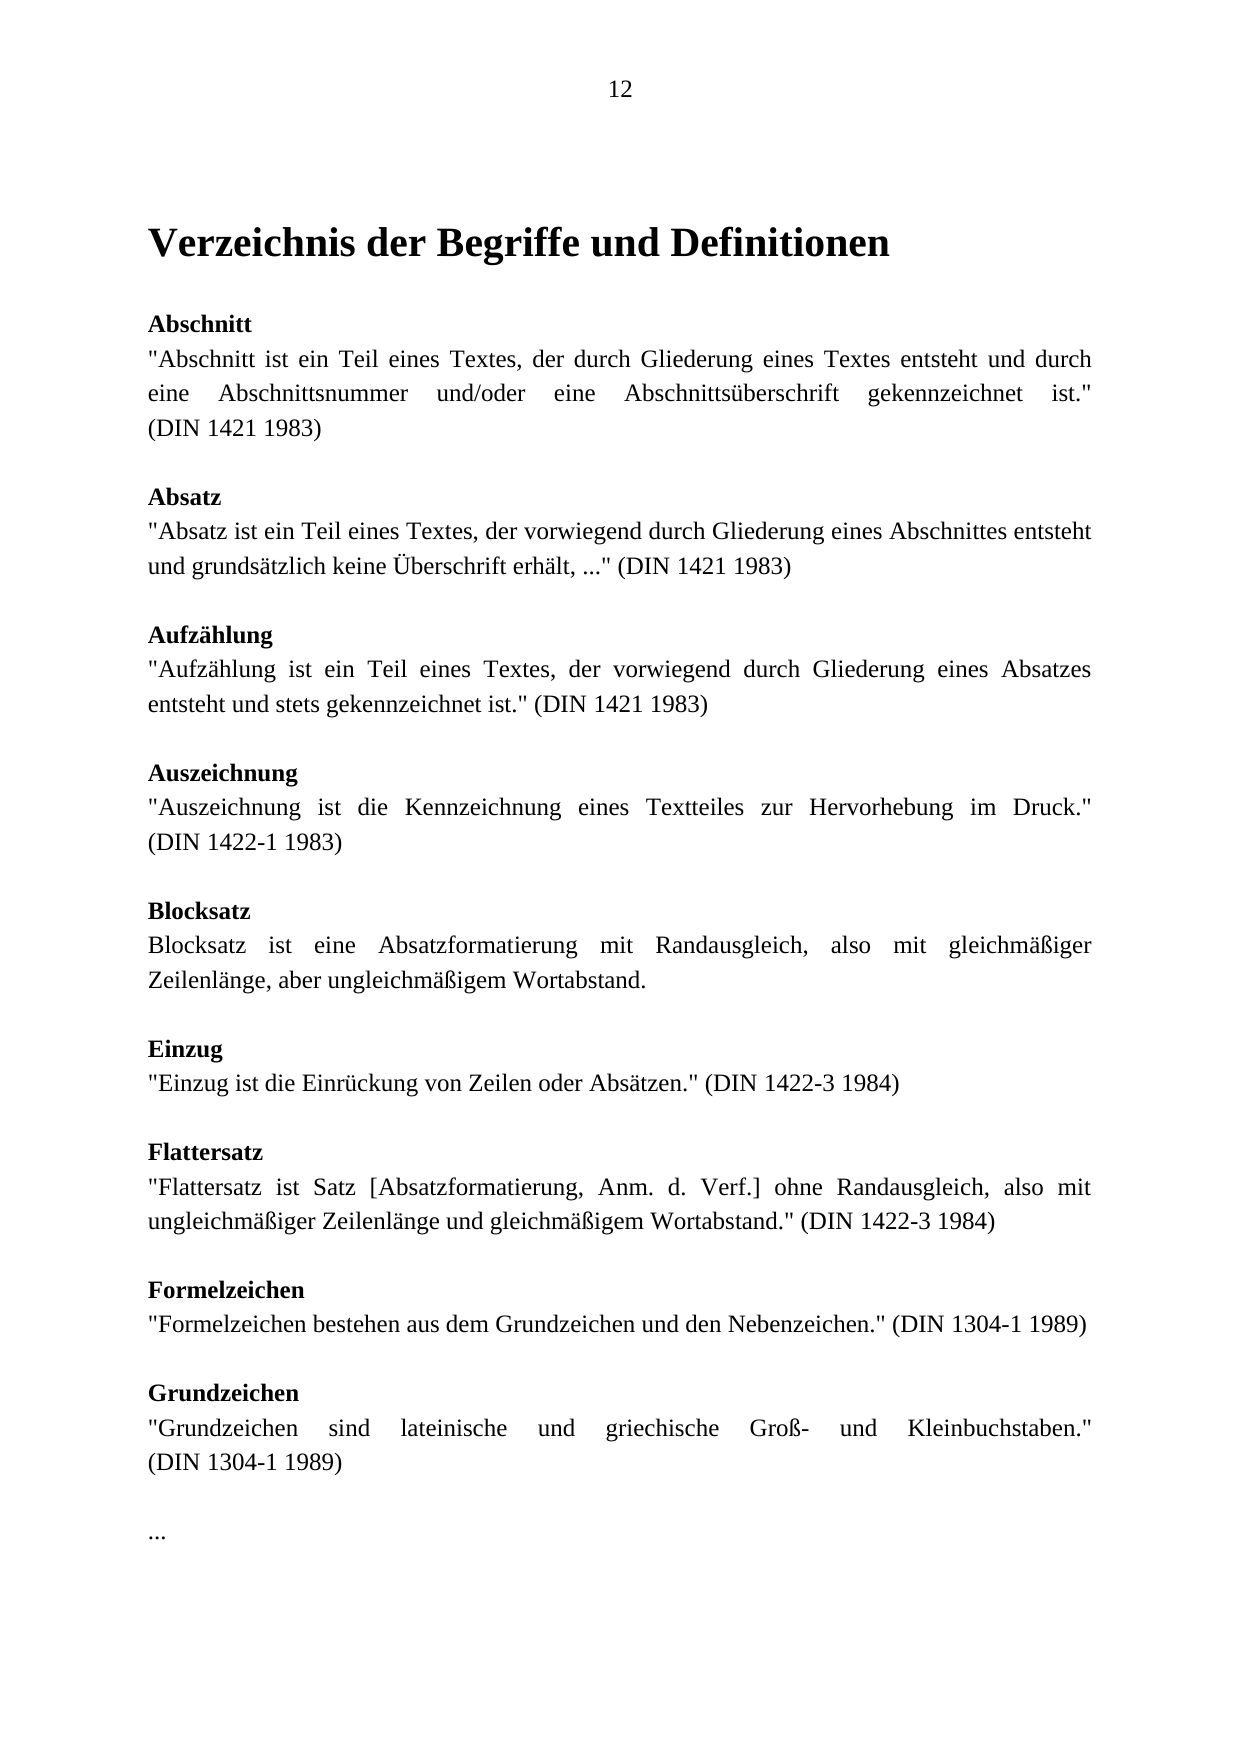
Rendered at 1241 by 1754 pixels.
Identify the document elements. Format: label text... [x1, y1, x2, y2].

text Abschnitt [148, 309, 1092, 338]
text "Abschnitt ist ein Teil eines Textes, der durch Gliederung eines Textes entsteht und durch eine Abschnittsnummer und/oder eine Abschnittsüberschrift gekennzeichnet ist." (DIN 1421 1983) [148, 344, 1092, 442]
text Grundzeichen [148, 1378, 1092, 1407]
text Auszeichnung [148, 758, 1092, 787]
text "Flattersatz ist Satz [Absatzformatierung, Anm. d. Verf.] ohne Randausgleich, also mit ungleichmäßiger Zeilenlänge und gleichmäßigem Wortabstand." (DIN 1422-3 1984) [148, 1172, 1092, 1235]
text Formelzeichen [148, 1275, 1092, 1304]
text Blocksatz [148, 896, 1092, 924]
text "Absatz ist ein Teil eines Textes, der vorwiegend durch Gliederung eines Abschnittes entsteht und grundsätzlich keine Überschrift erhält, ..." (DIN 1421 1983) [148, 516, 1092, 580]
text Blocksatz ist eine Absatzformatierung mit Randausgleich, also mit gleichmäßiger Zeilenlänge, aber ungleichmäßigem Wortabstand. [148, 930, 1092, 993]
text ... [148, 1516, 1092, 1545]
text "Einzug ist die Einrückung von Zeilen oder Absätzen." (DIN 1422-3 1984) [148, 1068, 1092, 1097]
text Aufzählung [148, 620, 1092, 649]
text Verzeichnis der Begriffe und Definitionen [148, 218, 1092, 266]
text Absatz [148, 482, 1092, 511]
text "Grundzeichen sind lateinische und griechische Groß- und Kleinbuchstaben." (DIN 1304-1 1989) [148, 1413, 1092, 1476]
text Einzug [148, 1034, 1092, 1062]
text Flattersatz [148, 1137, 1092, 1166]
text "Auszeichnung ist die Kennzeichnung eines Textteiles zur Hervorhebung im Druck." (DIN 1422-1 1983) [148, 792, 1092, 856]
text "Formelzeichen bestehen aus dem Grundzeichen und den Nebenzeichen." (DIN 1304-1 1989) [148, 1309, 1092, 1338]
text "Aufzählung ist ein Teil eines Textes, der vorwiegend durch Gliederung eines Absatzes entsteht und stets gekennzeichnet ist." (DIN 1421 1983) [148, 654, 1092, 718]
